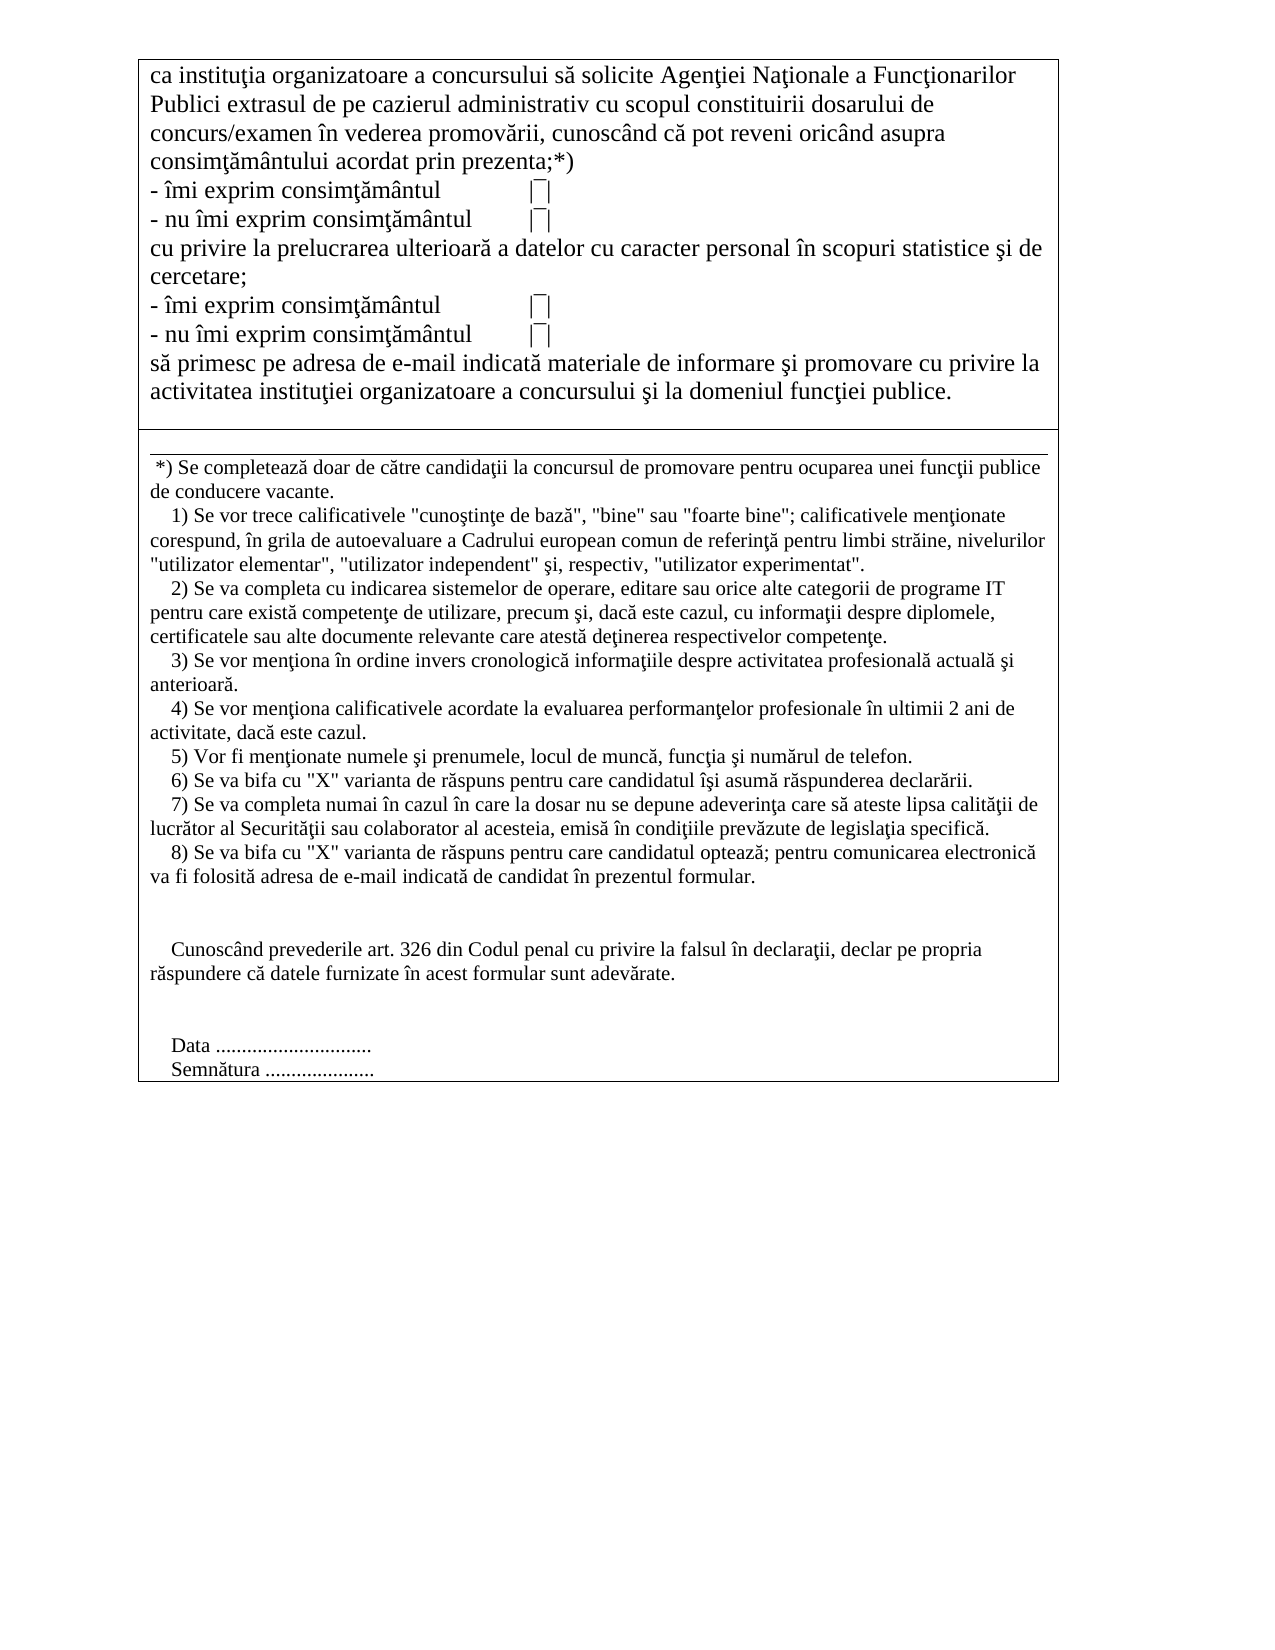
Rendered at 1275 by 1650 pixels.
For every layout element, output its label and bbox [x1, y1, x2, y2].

table_cell [139, 60, 1058, 429]
table_cell [139, 430, 1058, 1081]
